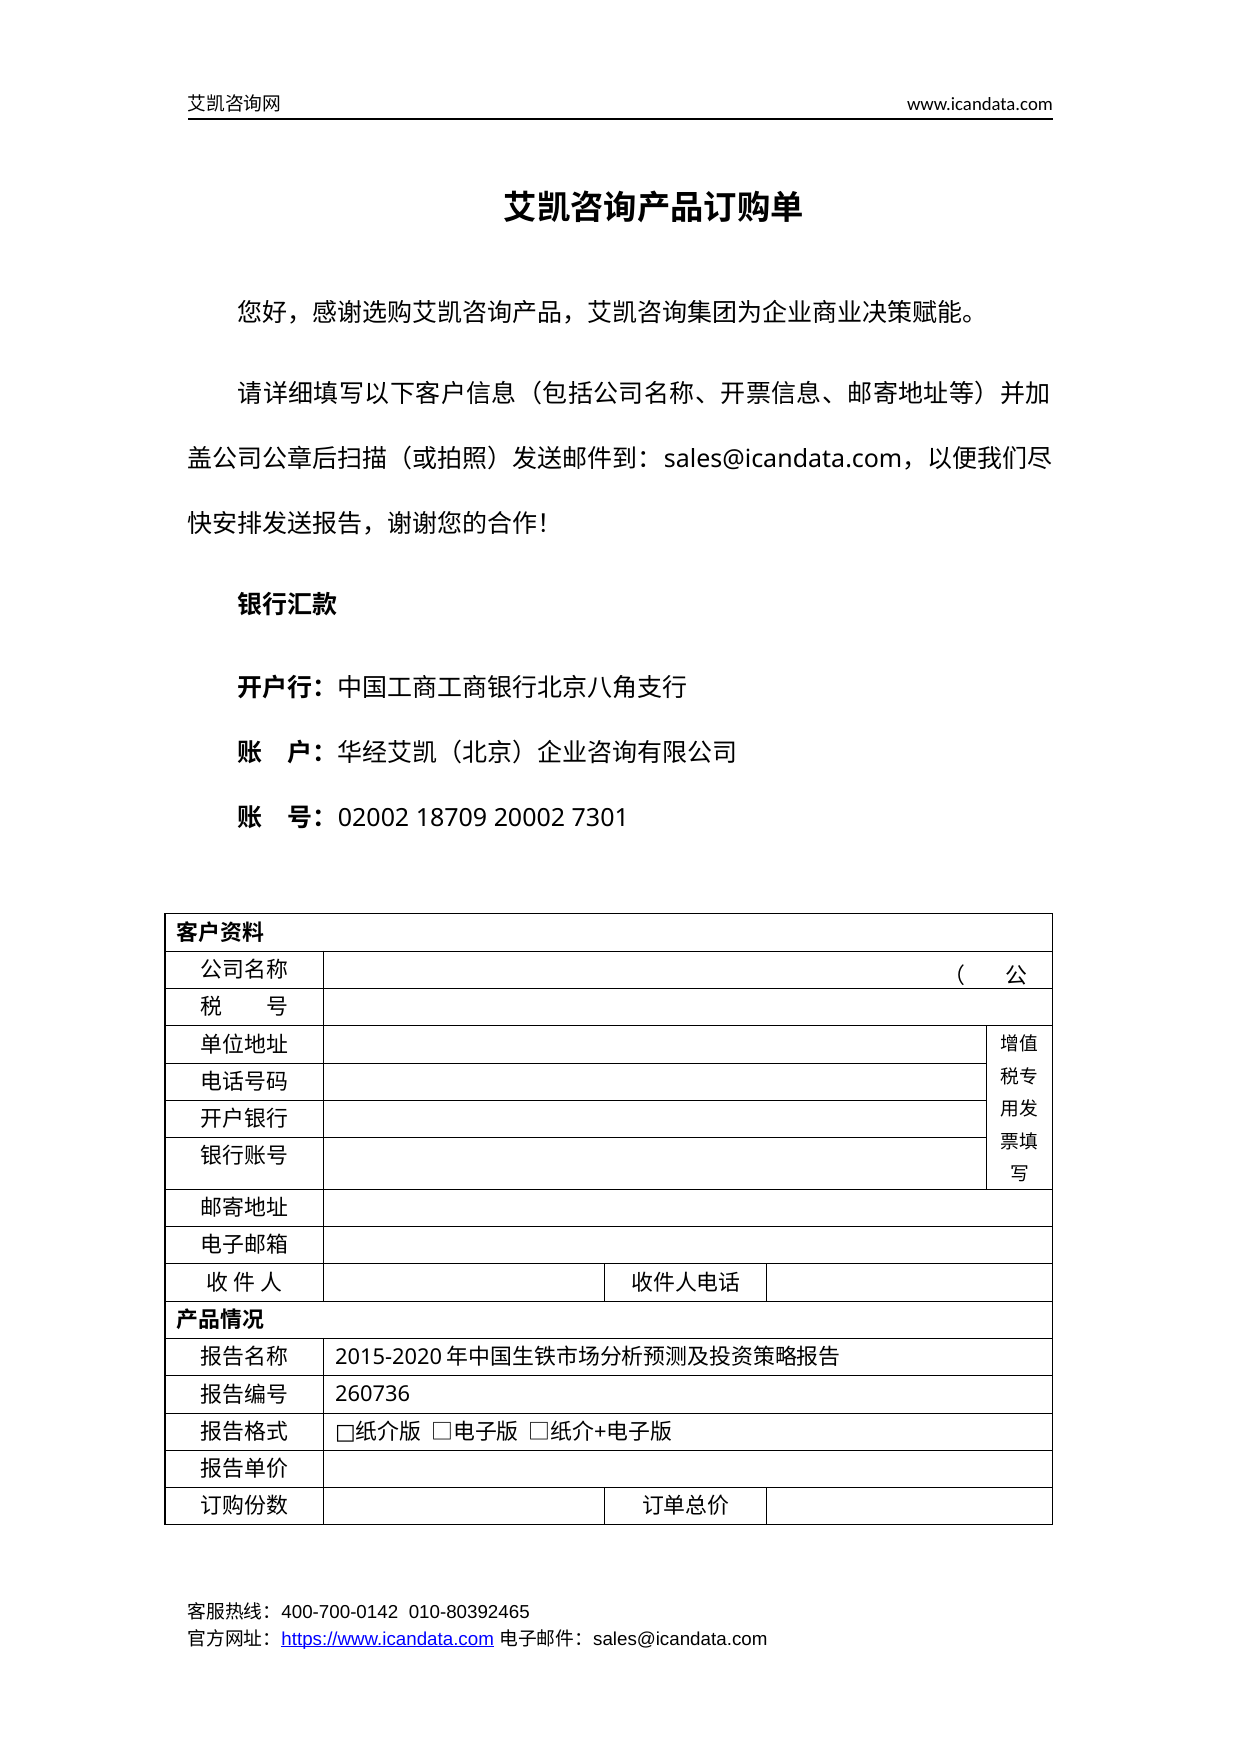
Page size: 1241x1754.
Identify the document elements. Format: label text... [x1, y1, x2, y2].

text 艾凯咨询产品订购单 [187, 172, 1053, 237]
text 开户行：中国工商工商银行北京八角支行 [187, 653, 1053, 718]
text 您好，感谢选购艾凯咨询产品，艾凯咨询集团为企业商业决策赋能。 [187, 278, 1053, 343]
table_cell [324, 1064, 986, 1100]
table_cell □纸介版 □电子版 □纸介+电子版 [324, 1414, 1052, 1450]
table_cell 邮寄地址 [166, 1190, 323, 1226]
table_cell [324, 989, 1052, 1025]
table_cell 电话号码 [166, 1064, 323, 1100]
table_cell [324, 952, 1052, 988]
table_cell 单位地址 [166, 1026, 323, 1062]
table_cell 开户银行 [166, 1101, 323, 1137]
table_cell 电子邮箱 [166, 1227, 323, 1263]
table_cell 2015-2020年中国生铁市场分析预测及投资策略报告 [324, 1339, 1052, 1375]
table_cell [324, 1190, 1052, 1226]
table_cell [324, 1488, 604, 1524]
table_cell 260736 [324, 1376, 1052, 1412]
text 账 户：华经艾凯（北京）企业咨询有限公司 [187, 718, 1053, 783]
table_cell [324, 1101, 986, 1137]
table_cell 银行账号 [166, 1138, 323, 1189]
table_cell 报告格式 [166, 1414, 323, 1450]
text 账 号：02002 18709 20002 7301 [187, 783, 1053, 848]
table_cell 报告编号 [166, 1376, 323, 1412]
table_cell 增值税专用发票填写 [987, 1026, 1052, 1189]
table_cell [767, 1488, 1052, 1524]
text 请详细填写以下客户信息（包括公司名称、开票信息、邮寄地址等）并加盖公司公章后扫描（或拍照）发送邮件到：sales@icandata.com，以便我们尽快安排发送报告，谢谢您的合作！ [187, 359, 1053, 554]
table_cell 产品情况 [166, 1302, 1052, 1338]
table_cell [324, 1451, 1052, 1487]
table_cell [324, 1138, 986, 1189]
table_cell [324, 1264, 604, 1301]
table_cell 税 号 [166, 989, 323, 1025]
table_cell 订单总价 [605, 1488, 766, 1524]
table_cell 收 件 人 [166, 1264, 323, 1301]
table_cell 收件人电话 [605, 1264, 766, 1301]
table_cell 报告名称 [166, 1339, 323, 1375]
table_header 客户资料 [166, 914, 1052, 951]
table_cell [767, 1264, 1052, 1301]
table_cell [324, 1026, 986, 1062]
text 银行汇款 [187, 570, 1053, 635]
table_cell [324, 1227, 1052, 1263]
table_cell 报告单价 [166, 1451, 323, 1487]
table_cell 公司名称 [166, 952, 323, 988]
table_cell 订购份数 [166, 1488, 323, 1524]
